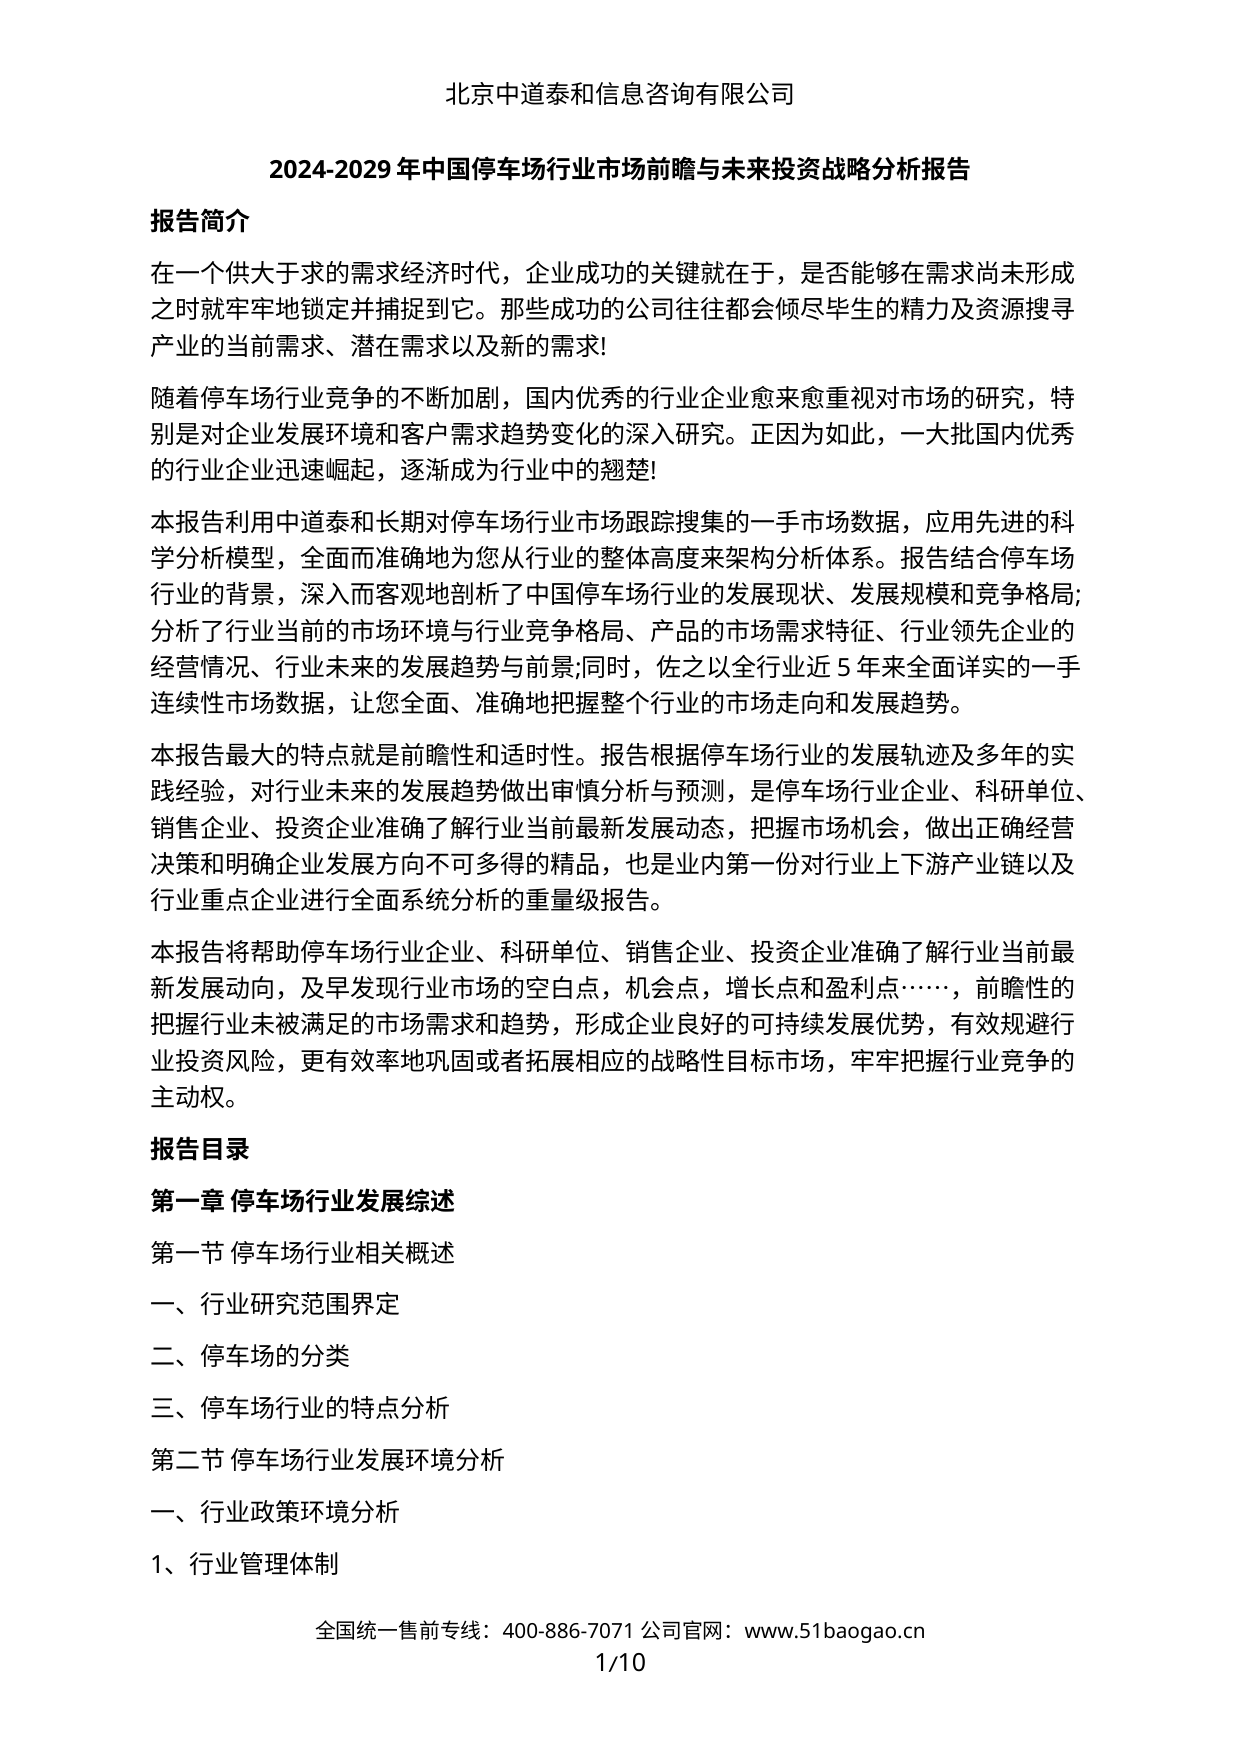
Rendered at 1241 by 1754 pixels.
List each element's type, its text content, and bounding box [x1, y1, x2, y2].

text 一、行业政策环境分析 [150, 1492, 1090, 1529]
text 本报告最大的特点就是前瞻性和适时性。报告根据停车场行业的发展轨迹及多年的实践经验，对行业未来的发展趋势做出审慎分析与预测，是停车场行业企业、科研单位、销售企业、投资企业准确了解行业当前最新发展动态，把握市场机会，做出正确经营决策和明确企业发展方向不可多得的精品，也是业内第一份对行业上下游产业链以及行业重点企业进行全面系统分析的重量级报告。 [150, 736, 1090, 917]
text 一、行业研究范围界定 [150, 1285, 1090, 1321]
text 2024-2029年中国停车场行业市场前瞻与未来投资战略分析报告 [150, 150, 1090, 186]
text 报告目录 [150, 1129, 1090, 1166]
text 三、停车场行业的特点分析 [150, 1389, 1090, 1425]
text 第一节 停车场行业相关概述 [150, 1233, 1090, 1269]
text 随着停车场行业竞争的不断加剧，国内优秀的行业企业愈来愈重视对市场的研究，特别是对企业发展环境和客户需求趋势变化的深入研究。正因为如此，一大批国内优秀的行业企业迅速崛起，逐渐成为行业中的翘楚! [150, 378, 1090, 487]
text 在一个供大于求的需求经济时代，企业成功的关键就在于，是否能够在需求尚未形成之时就牢牢地锁定并捕捉到它。那些成功的公司往往都会倾尽毕生的精力及资源搜寻产业的当前需求、潜在需求以及新的需求! [150, 254, 1090, 362]
text 报告简介 [150, 202, 1090, 238]
text 第一章 停车场行业发展综述 [150, 1181, 1090, 1217]
text 二、停车场的分类 [150, 1337, 1090, 1373]
text 本报告将帮助停车场行业企业、科研单位、销售企业、投资企业准确了解行业当前最新发展动向，及早发现行业市场的空白点，机会点，增长点和盈利点……，前瞻性的把握行业未被满足的市场需求和趋势，形成企业良好的可持续发展优势，有效规避行业投资风险，更有效率地巩固或者拓展相应的战略性目标市场，牢牢把握行业竞争的主动权。 [150, 932, 1090, 1114]
text 第二节 停车场行业发展环境分析 [150, 1441, 1090, 1477]
text 本报告利用中道泰和长期对停车场行业市场跟踪搜集的一手市场数据，应用先进的科学分析模型，全面而准确地为您从行业的整体高度来架构分析体系。报告结合停车场行业的背景，深入而客观地剖析了中国停车场行业的发展现状、发展规模和竞争格局;分析了行业当前的市场环境与行业竞争格局、产品的市场需求特征、行业领先企业的经营情况、行业未来的发展趋势与前景;同时，佐之以全行业近5年来全面详实的一手连续性市场数据，让您全面、准确地把握整个行业的市场走向和发展趋势。 [150, 502, 1090, 720]
text 1、行业管理体制 [150, 1544, 1090, 1581]
